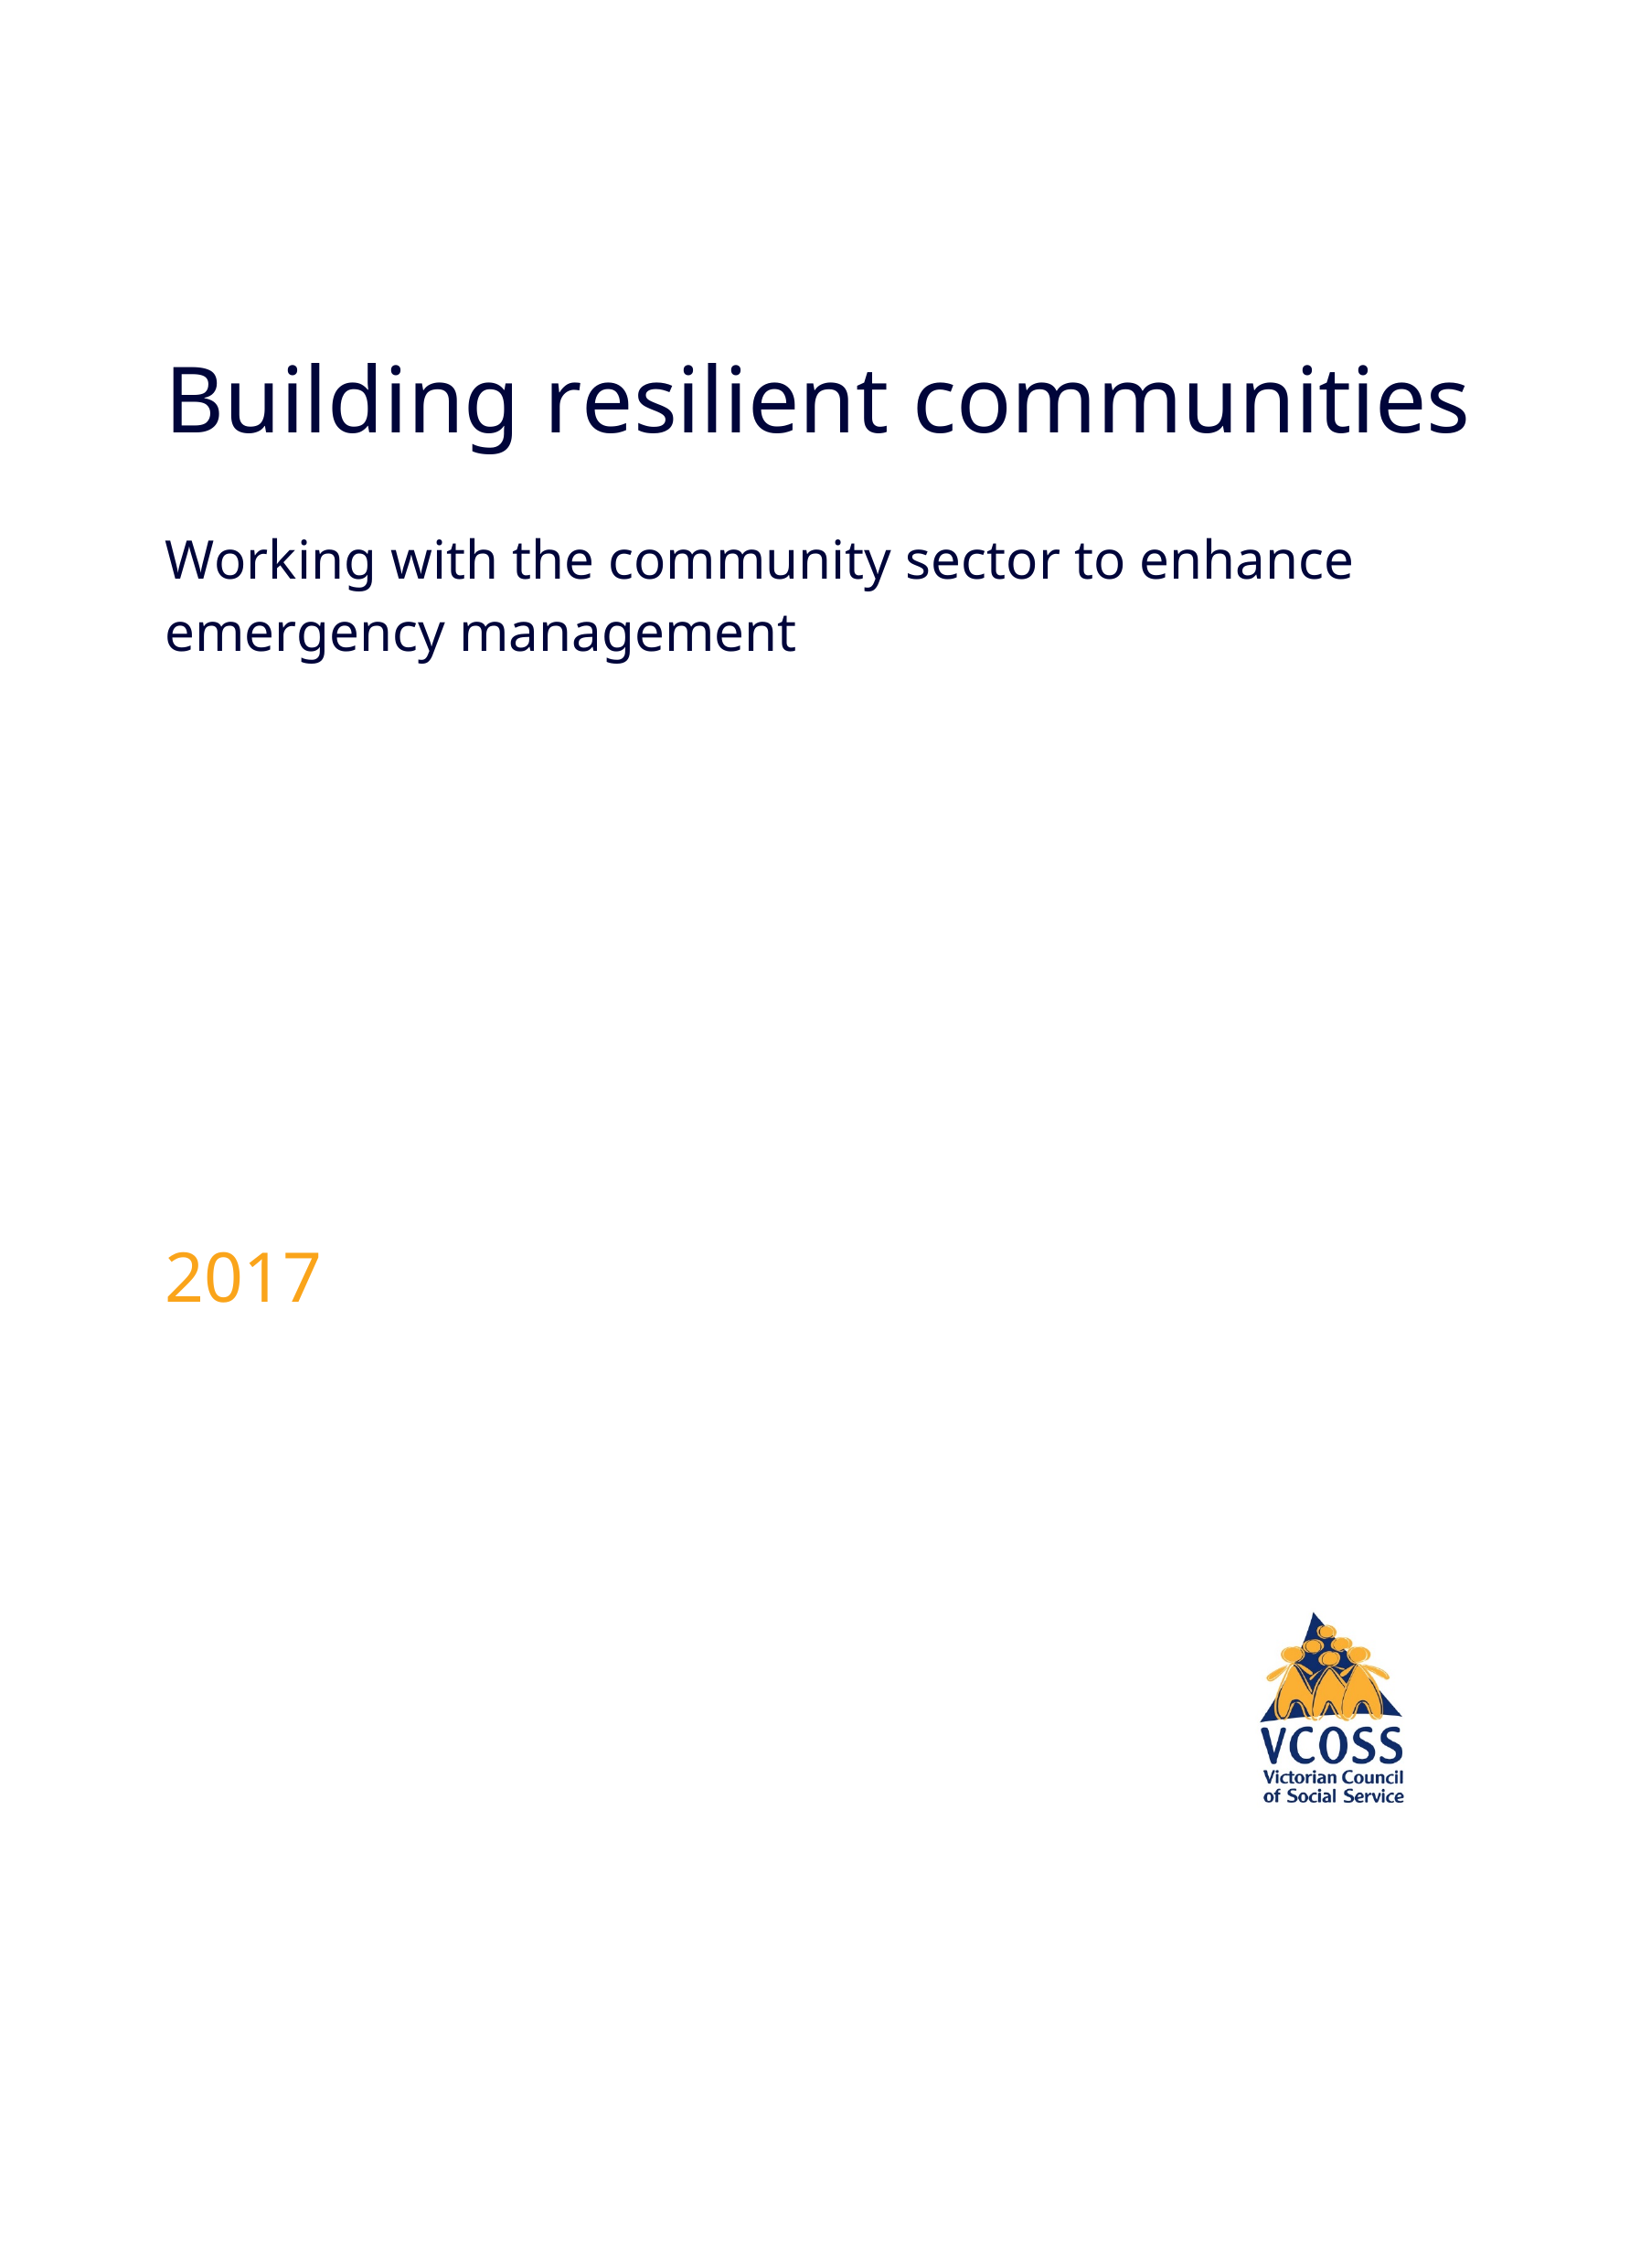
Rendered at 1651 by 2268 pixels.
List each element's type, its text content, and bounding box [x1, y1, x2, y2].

text 2017 [165, 1229, 1568, 1322]
picture [1188, 1581, 1477, 1846]
text Building resilient communities [165, 335, 1568, 459]
text Working with the community sector to enhance emergency management [165, 522, 1568, 666]
